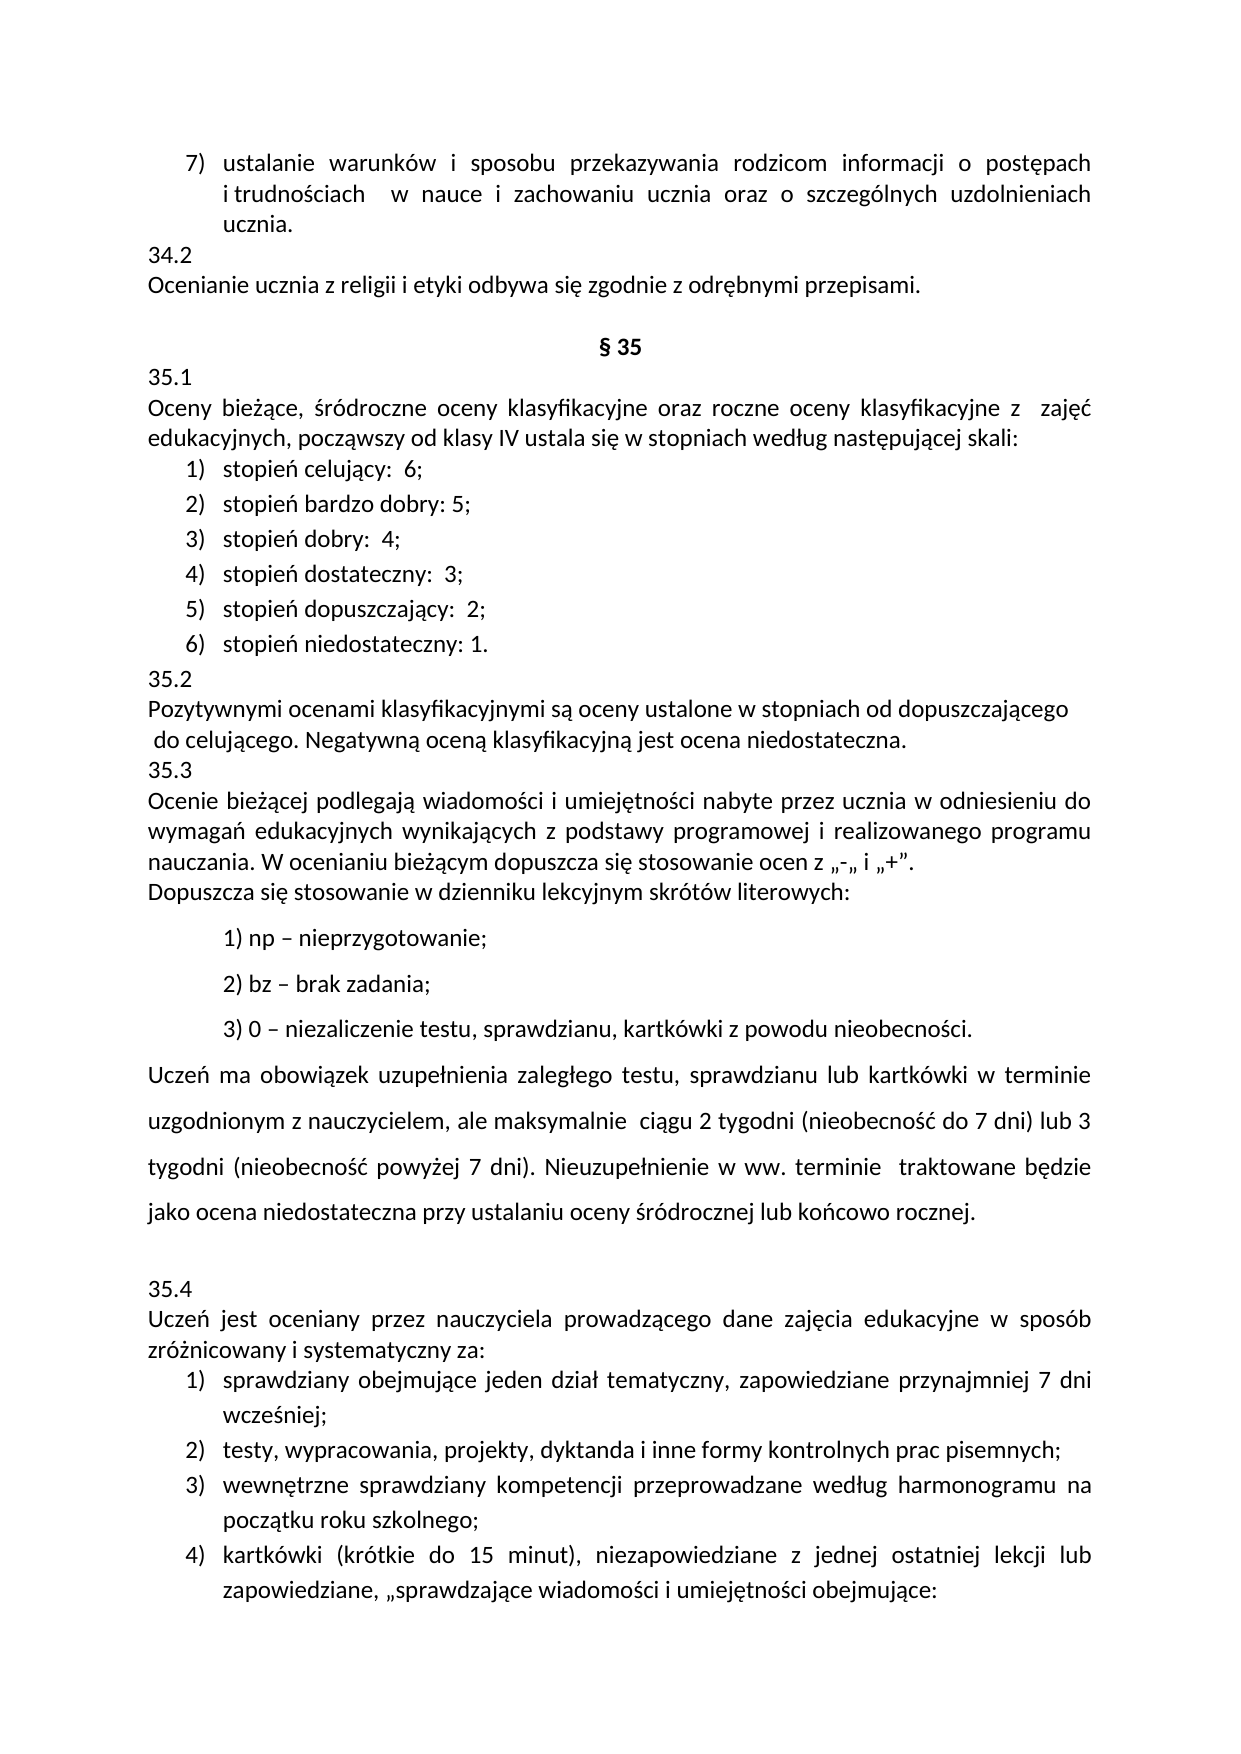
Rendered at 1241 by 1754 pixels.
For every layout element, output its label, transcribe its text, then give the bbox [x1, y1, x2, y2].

text 35.3 [148, 754, 1093, 785]
list stopień dopuszczający: 2; [185, 593, 1093, 623]
text 35.2 [148, 663, 1093, 693]
text Ocenie bieżącej podlegają wiadomości i umiejętności nabyte przez ucznia w odniesieniu do wymagań edukacyjnych wynikających z podstawy programowej i realizowanego programu nauczania. W ocenianiu bieżącym dopuszcza się stosowanie ocen z „-„ i „+”. [148, 785, 1093, 876]
list kartkówki (krótkie do 15 minut), niezapowiedziane z jednej ostatniej lekcji lub zapowiedziane, „sprawdzające wiadomości i umiejętności obejmujące: [185, 1539, 1093, 1605]
text Uczeń ma obowiązek uzupełnienia zaległego testu, sprawdzianu lub kartkówki w terminie uzgodnionym z nauczycielem, ale maksymalnie ciągu 2 tygodni (nieobecność do 7 dni) lub 3 tygodni (nieobecność powyżej 7 dni). Nieuzupełnienie w ww. terminie traktowane będzie jako ocena niedostateczna przy ustalaniu oceny śródrocznej lub końcowo rocznej. [148, 1059, 1093, 1227]
list stopień dobry: 4; [185, 523, 1093, 553]
text do celującego. Negatywną oceną klasyfikacyjną jest ocena niedostateczna. [148, 724, 1093, 754]
text Pozytywnymi ocenami klasyfikacyjnymi są oceny ustalone w stopniach od dopuszczającego [148, 693, 1093, 724]
text 35.4 [148, 1273, 1093, 1303]
list sprawdziany obejmujące jeden dział tematyczny, zapowiedziane przynajmniej 7 dni wcześniej; [185, 1364, 1093, 1430]
list stopień dostateczny: 3; [185, 558, 1093, 588]
text Uczeń jest oceniany przez nauczyciela prowadzącego dane zajęcia edukacyjne w sposób zróżnicowany i systematyczny za: [148, 1303, 1093, 1364]
text Dopuszcza się stosowanie w dzienniku lekcyjnym skrótów literowych: [148, 876, 1093, 907]
text 3) 0 – niezaliczenie testu, sprawdzianu, kartkówki z powodu nieobecności. [223, 1014, 1093, 1044]
list stopień niedostateczny: 1. [185, 628, 1093, 658]
text Oceny bieżące, śródroczne oceny klasyfikacyjne oraz roczne oceny klasyfikacyjne z zajęć edukacyjnych, począwszy od klasy IV ustala się w stopniach według następującej skali: [148, 392, 1093, 453]
text 1) np – nieprzygotowanie; [223, 922, 1093, 953]
list stopień bardzo dobry: 5; [185, 488, 1093, 518]
list stopień celujący: 6; [185, 453, 1093, 483]
list wewnętrzne sprawdziany kompetencji przeprowadzane według harmonogramu na początku roku szkolnego; [185, 1469, 1093, 1535]
text Ocenianie ucznia z religii i etyki odbywa się zgodnie z odrębnymi przepisami. [148, 270, 1093, 300]
text § 35 [148, 331, 1093, 361]
text 35.1 [148, 361, 1093, 392]
text 34.2 [148, 239, 1093, 270]
text 2) bz – brak zadania; [223, 968, 1093, 998]
list ustalanie warunków i sposobu przekazywania rodzicom informacji o postępach i trudnościach w nauce i zachowaniu ucznia oraz o szczególnych uzdolnieniach ucznia. [185, 148, 1093, 239]
list testy, wypracowania, projekty, dyktanda i inne formy kontrolnych prac pisemnych; [185, 1434, 1093, 1465]
